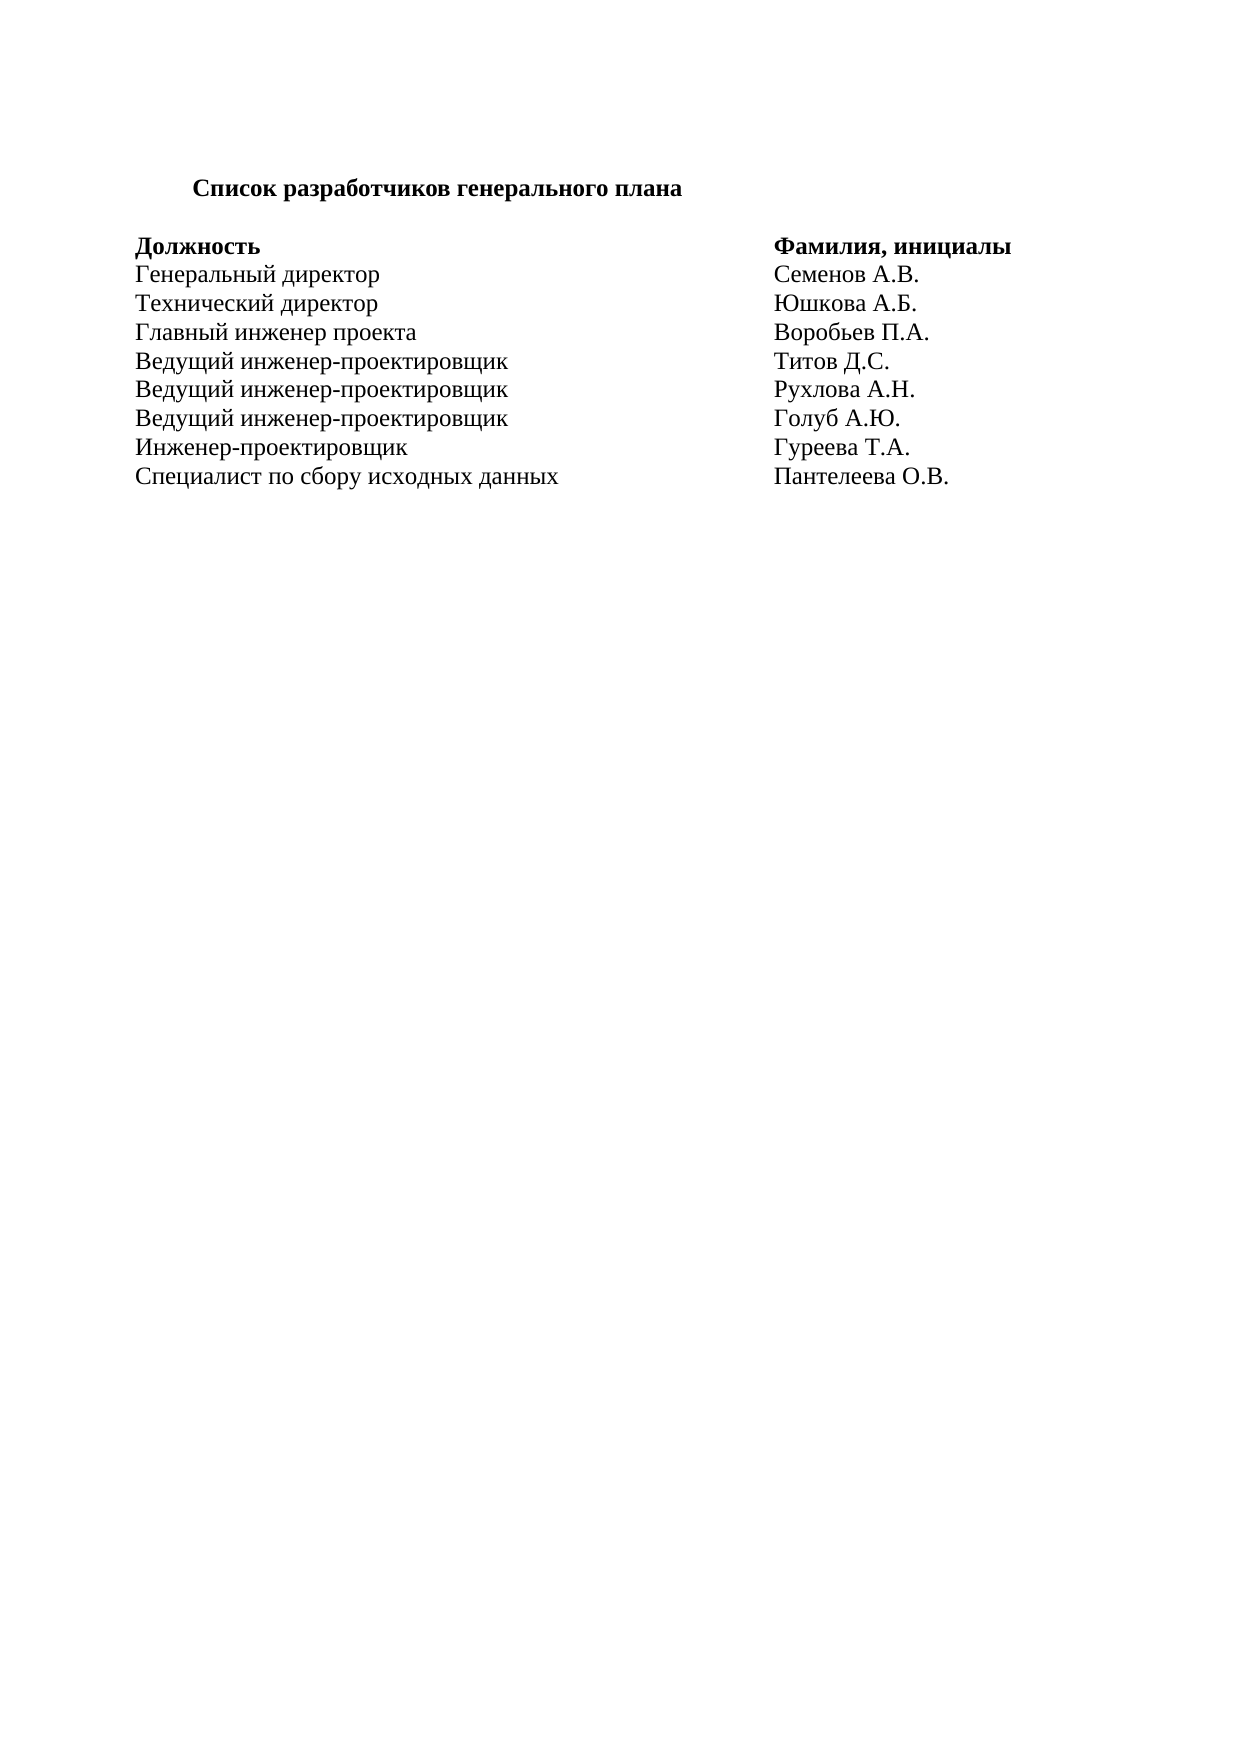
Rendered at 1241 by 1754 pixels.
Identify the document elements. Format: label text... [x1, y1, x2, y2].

table_header Фамилия, инициалы [763, 231, 1176, 259]
subtitle Список разработчиков генерального плана [118, 173, 1181, 202]
table_cell Голуб А.Ю. [763, 403, 1176, 432]
table_cell Рухлова А.Н. [763, 375, 1176, 403]
table_header Должность [124, 231, 762, 259]
table_cell Воробьев П.А. [763, 317, 1176, 346]
table_cell Семенов А.В. [763, 260, 1176, 288]
table_cell Главный инженер проекта [124, 317, 762, 346]
table_cell Инженер-проектировщик [124, 432, 762, 461]
table_cell Титов Д.С. [763, 346, 1176, 374]
table_cell Гуреева Т.А. [763, 432, 1176, 461]
table_cell Ведущий инженер-проектировщик [124, 346, 762, 374]
table_cell Технический директор [124, 288, 762, 317]
table_cell Пантелеева О.В. [763, 461, 1176, 489]
table_cell Специалист по сбору исходных данных [124, 461, 762, 489]
table_cell Ведущий инженер-проектировщик [124, 403, 762, 432]
table_cell Юшкова А.Б. [763, 288, 1176, 317]
table_cell Генеральный директор [124, 260, 762, 288]
table_cell Ведущий инженер-проектировщик [124, 375, 762, 403]
